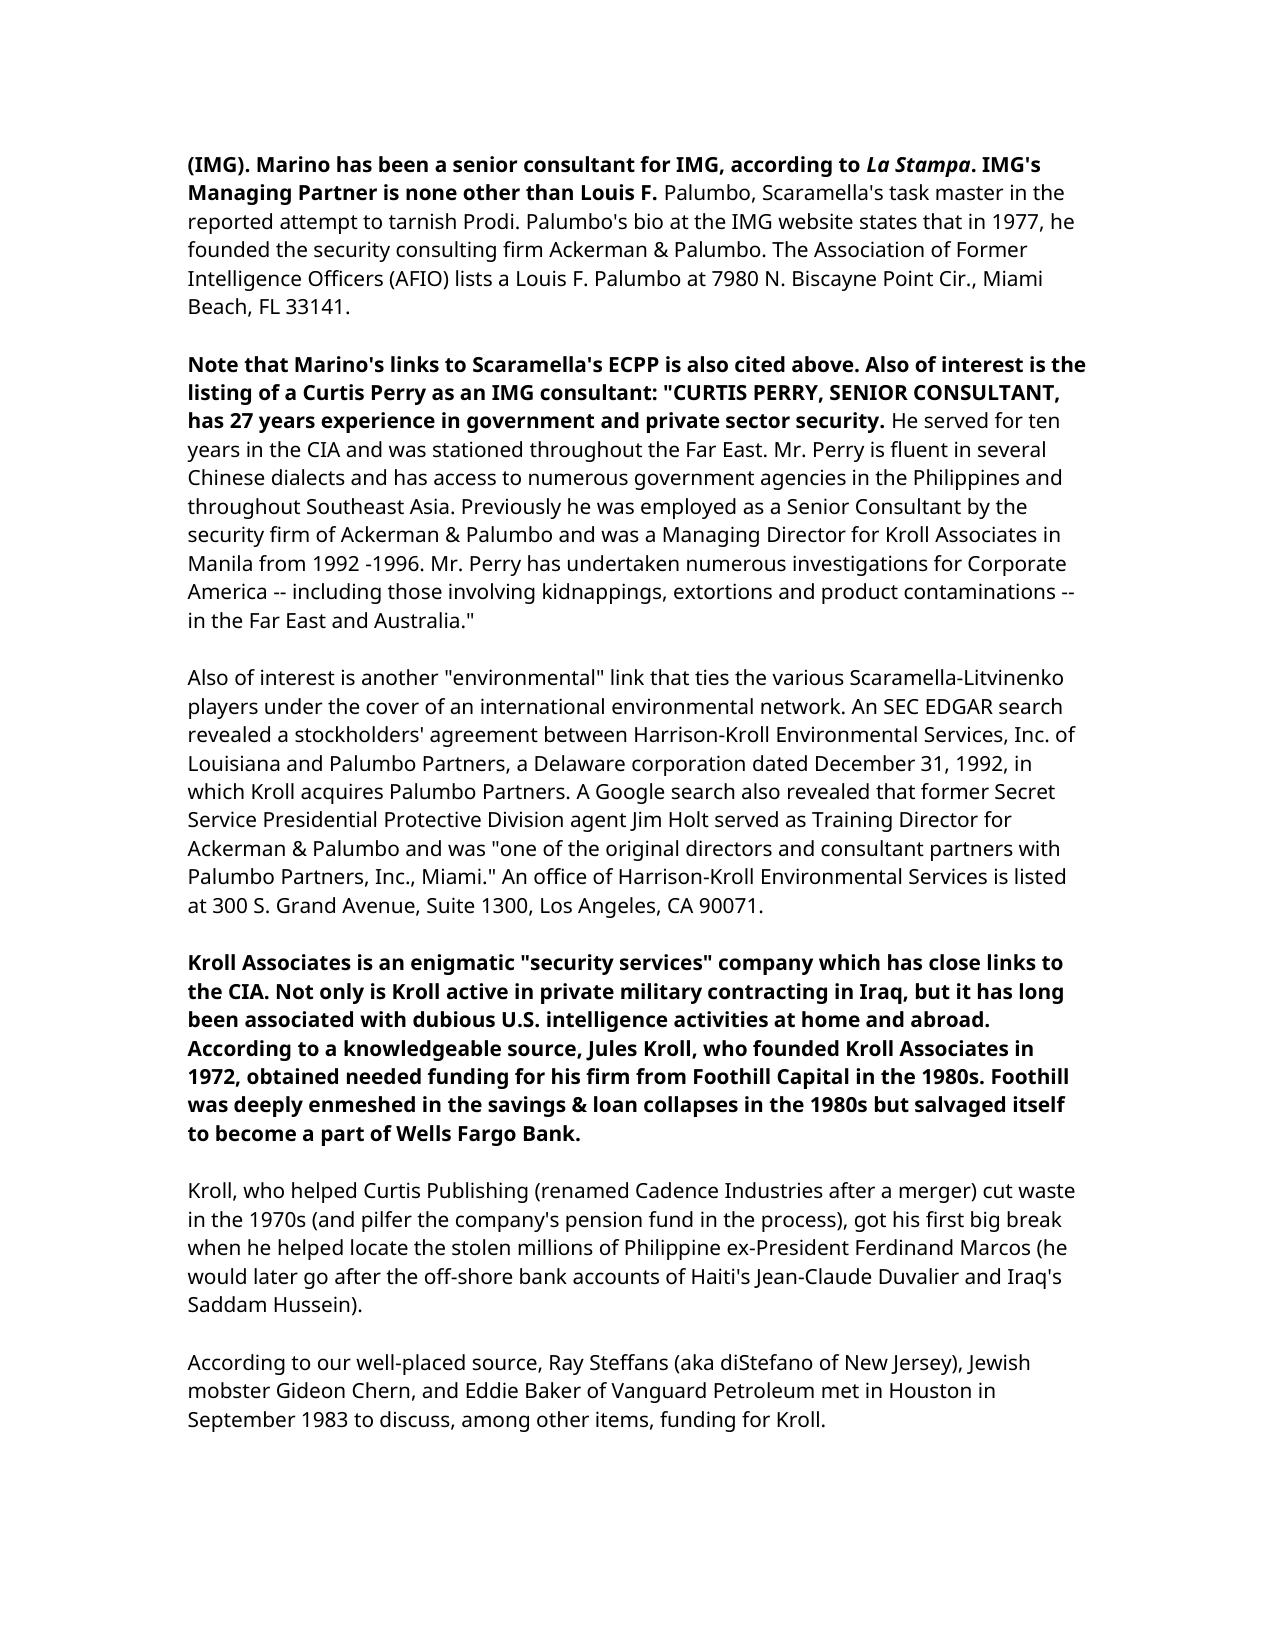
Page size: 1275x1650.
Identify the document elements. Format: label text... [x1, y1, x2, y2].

text Note that Marino's links to Scaramella's ECPP is also cited above. Also of interest is the listing of a Curtis Perry as an IMG consultant: "CURTIS PERRY, SENIOR CONSULTANT, has 27 years experience in government and private sector security. He served for ten years in the CIA and was stationed throughout the Far East. Mr. Perry is fluent in several Chinese dialects and has access to numerous government agencies in the Philippines and throughout Southeast Asia. Previously he was employed as a Senior Consultant by the security firm of Ackerman & Palumbo and was a Managing Director for Kroll Associates in Manila from 1992 -1996. Mr. Perry has undertaken numerous investigations for Corporate America -- including those involving kidnappings, extortions and product contaminations -- in the Far East and Australia." [187, 350, 1087, 634]
text According to our well-placed source, Ray Steffans (aka diStefano of New Jersey), Jewish mobster Gideon Chern, and Eddie Baker of Vanguard Petroleum met in Houston in September 1983 to discuss, among other items, funding for Kroll. [187, 1348, 1087, 1433]
text Kroll Associates is an enigmatic "security services" company which has close links to the CIA. Not only is Kroll active in private military contracting in Iraq, but it has long been associated with dubious U.S. intelligence activities at home and abroad. According to a knowledgeable source, Jules Kroll, who founded Kroll Associates in 1972, obtained needed funding for his firm from Foothill Capital in the 1980s. Foothill was deeply enmeshed in the savings & loan collapses in the 1980s but salvaged itself to become a part of Wells Fargo Bank. [187, 948, 1087, 1147]
text Kroll, who helped Curtis Publishing (renamed Cadence Industries after a merger) cut waste in the 1970s (and pilfer the company's pension fund in the process), got his first big break when he helped locate the stolen millions of Philippine ex-President Ferdinand Marcos (he would later go after the off-shore bank accounts of Haiti's Jean-Claude Duvalier and Iraq's Saddam Hussein). [187, 1177, 1087, 1319]
text Also of interest is another "environmental" link that ties the various Scaramella-Litvinenko players under the cover of an international environmental network. An SEC EDGAR search revealed a stockholders' agreement between Harrison-Kroll Environmental Services, Inc. of Louisiana and Palumbo Partners, a Delaware corporation dated December 31, 1992, in which Kroll acquires Palumbo Partners. A Google search also revealed that former Secret Service Presidential Protective Division agent Jim Holt served as Training Director for Ackerman & Palumbo and was "one of the original directors and consultant partners with Palumbo Partners, Inc., Miami." An office of Harrison-Kroll Environmental Services is listed at 300 S. Grand Avenue, Suite 1300, Los Angeles, CA 90071. [187, 663, 1087, 919]
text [187, 150, 1087, 321]
